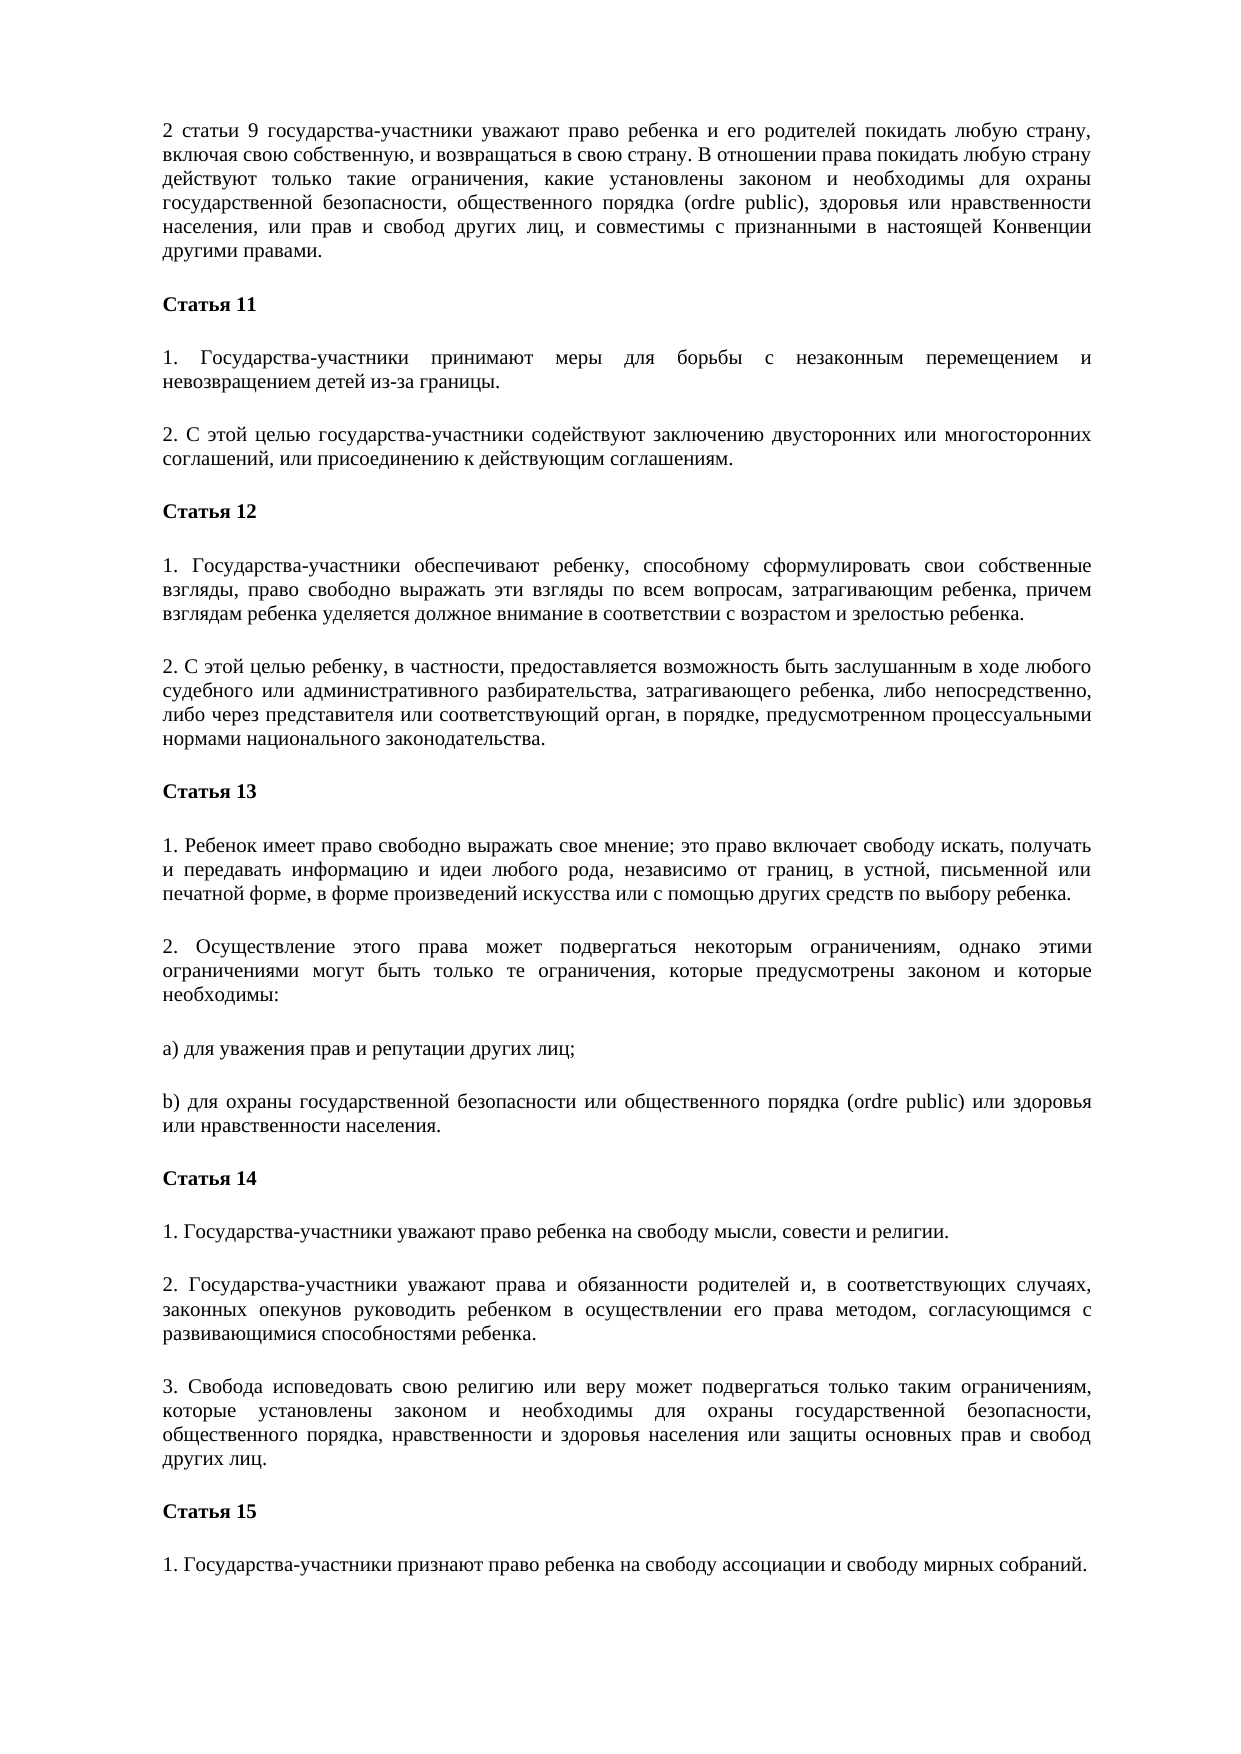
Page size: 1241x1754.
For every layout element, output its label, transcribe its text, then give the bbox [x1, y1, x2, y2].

text a) для уважения прав и репутации других лиц; [162, 1035, 1093, 1059]
text 2. С этой целью государства-участники содействуют заключению двусторонних или многосторонних соглашений, или присоединению к действующим соглашениям. [162, 422, 1093, 470]
text 1. Государства-участники принимают меры для борьбы с незаконным перемещением и невозвращением детей из-за границы. [162, 345, 1093, 393]
text 1. Ребенок имеет право свободно выражать свое мнение; это право включает свободу искать, получать и передавать информацию и идеи любого рода, независимо от границ, в устной, письменной или печатной форме, в форме произведений искусства или с помощью других средств по выбору ребенка. [162, 833, 1093, 905]
text Статья 13 [162, 779, 1093, 803]
text 1. Государства-участники обеспечивают ребенку, способному сформулировать свои собственные взгляды, право свободно выражать эти взгляды по всем вопросам, затрагивающим ребенка, причем взглядам ребенка уделяется должное внимание в соответствии с возрастом и зрелостью ребенка. [162, 553, 1093, 625]
text b) для охраны государственной безопасности или общественного порядка (ordre public) или здоровья или нравственности населения. [162, 1089, 1093, 1137]
text 3. Свобода исповедовать свою религию или веру может подвергаться только таким ограничениям, которые установлены законом и необходимы для охраны государственной безопасности, общественного порядка, нравственности и здоровья населения или защиты основных прав и свобод других лиц. [162, 1374, 1093, 1470]
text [162, 118, 1093, 262]
text 2. Осуществление этого права может подвергаться некоторым ограничениям, однако этими ограничениями могут быть только те ограничения, которые предусмотрены законом и которые необходимы: [162, 934, 1093, 1006]
text Статья 14 [162, 1166, 1093, 1190]
text 2. Государства-участники уважают права и обязанности родителей и, в соответствующих случаях, законных опекунов руководить ребенком в осуществлении его права методом, согласующимся с развивающимися способностями ребенка. [162, 1272, 1093, 1344]
text 2. С этой целью ребенку, в частности, предоставляется возможность быть заслушанным в ходе любого судебного или административного разбирательства, затрагивающего ребенка, либо непосредственно, либо через представителя или соответствующий орган, в порядке, предусмотренном процессуальными нормами национального законодательства. [162, 654, 1093, 750]
text Статья 15 [162, 1499, 1093, 1523]
text Статья 11 [162, 292, 1093, 316]
text 1. Государства-участники уважают право ребенка на свободу мысли, совести и религии. [162, 1219, 1093, 1243]
text Статья 12 [162, 499, 1093, 523]
text 1. Государства-участники признают право ребенка на свободу ассоциации и свободу мирных собраний. [162, 1552, 1093, 1576]
